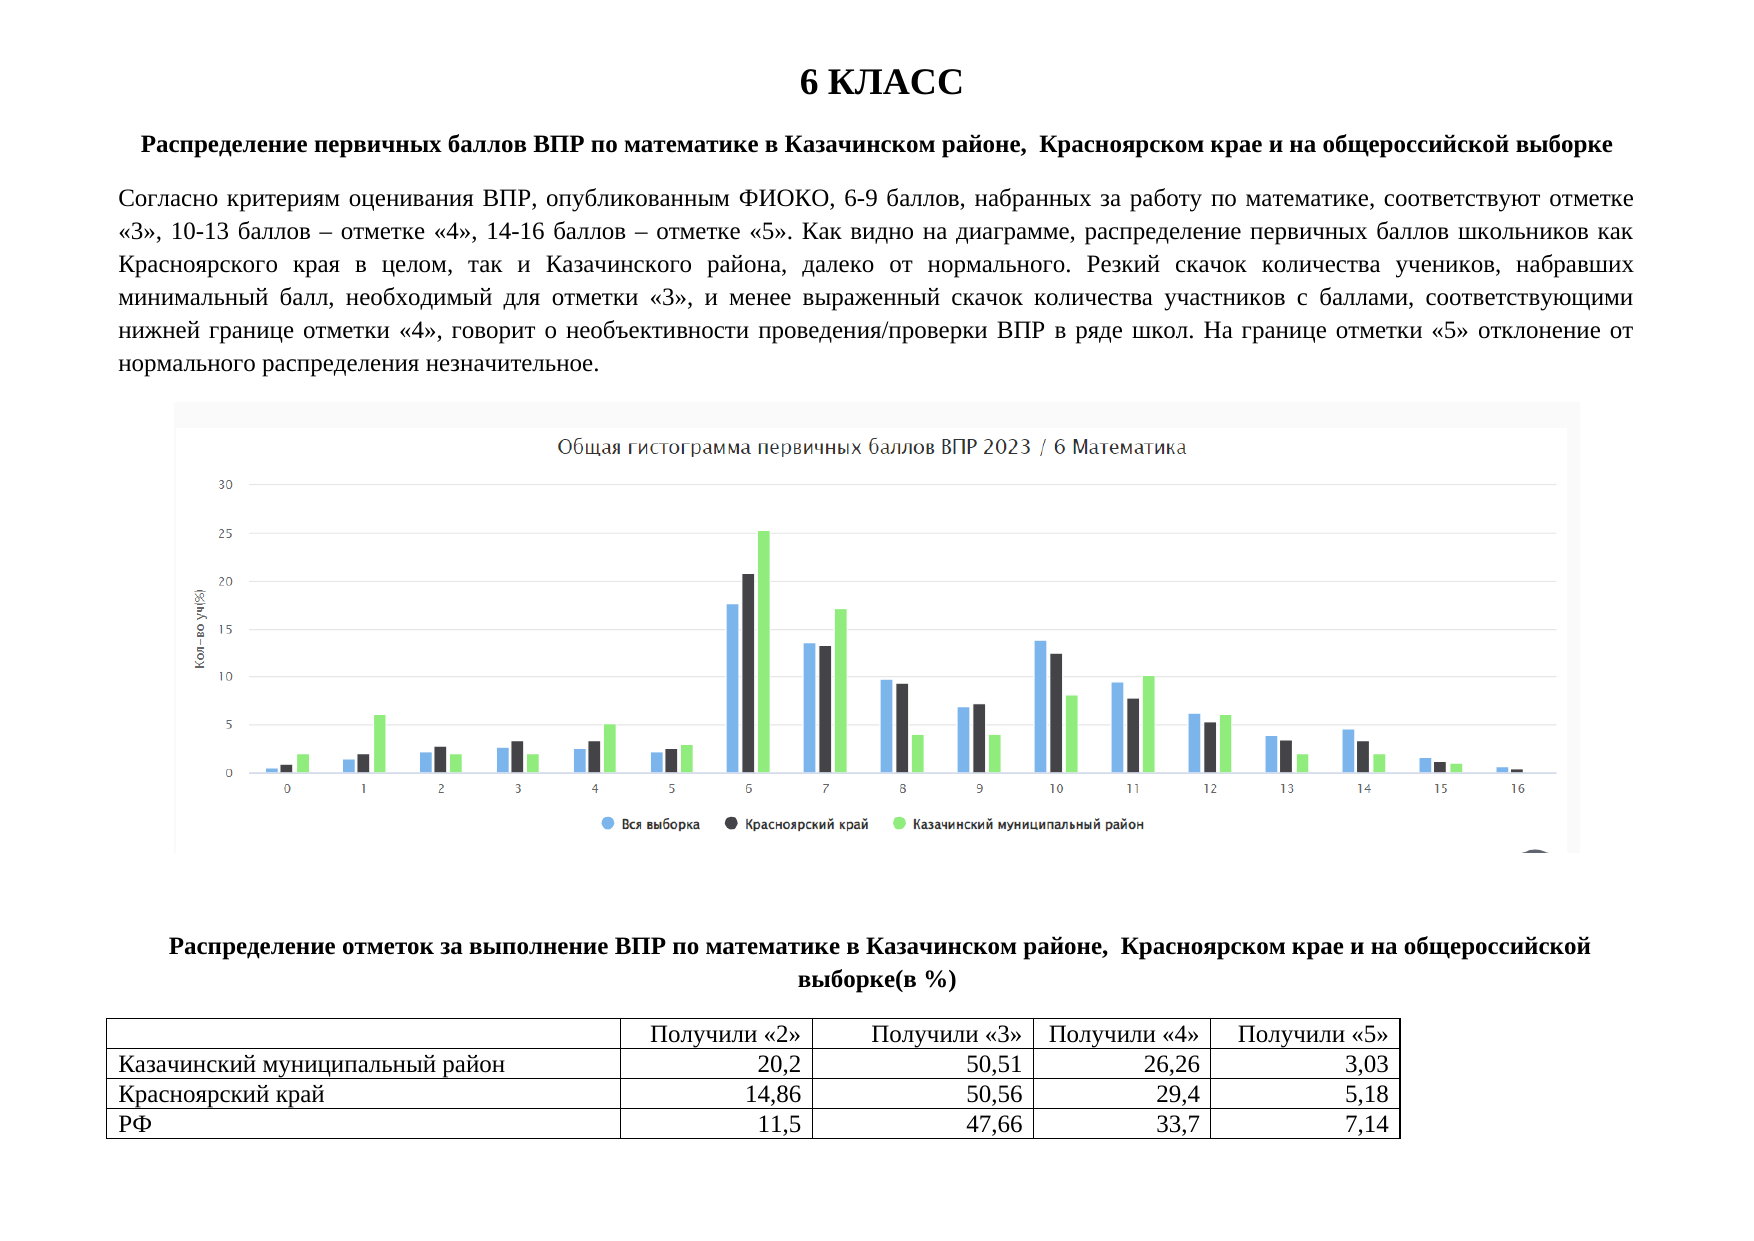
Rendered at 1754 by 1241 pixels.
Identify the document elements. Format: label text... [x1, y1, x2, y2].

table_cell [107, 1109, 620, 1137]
text Распределение отметок за выполнение ВПР по математике в Казачинском районе, Красноярском крае и на общероссийской выборке(в %) [118, 931, 1636, 993]
text Согласно критериям оценивания ВПР, опубликованным ФИОКО, 6-9 баллов, набранных за работу по математике, соответствуют отметке «3», 10-13 баллов – отметке «4», 14-16 баллов – отметке «5». Как видно на диаграмме, распределение первичных баллов школьников как Красноярского края в целом, так и Казачинского района, далеко от нормального. Резкий скачок количества учеников, набравших минимальный балл, необходимый для отметки «3», и менее выраженный скачок количества участников с баллами, соответствующими нижней границе отметки «4», говорит о необъективности проведения/проверки ВПР в ряде школ. На границе отметки «5» отклонение от нормального распределения незначительное. [118, 183, 1636, 377]
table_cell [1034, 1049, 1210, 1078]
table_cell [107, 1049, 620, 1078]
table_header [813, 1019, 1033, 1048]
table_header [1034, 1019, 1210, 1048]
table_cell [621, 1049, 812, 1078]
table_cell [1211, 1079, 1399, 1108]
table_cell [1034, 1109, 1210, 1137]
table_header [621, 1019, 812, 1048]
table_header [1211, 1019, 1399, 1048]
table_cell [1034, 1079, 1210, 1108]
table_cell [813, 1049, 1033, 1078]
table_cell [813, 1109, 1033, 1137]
text 6 КЛАСС [118, 59, 1636, 102]
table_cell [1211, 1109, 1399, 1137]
text Распределение первичных баллов ВПР по математике в Казачинском районе, Красноярском крае и на общероссийской выборке [118, 129, 1636, 158]
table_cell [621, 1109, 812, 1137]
picture [173, 402, 1580, 853]
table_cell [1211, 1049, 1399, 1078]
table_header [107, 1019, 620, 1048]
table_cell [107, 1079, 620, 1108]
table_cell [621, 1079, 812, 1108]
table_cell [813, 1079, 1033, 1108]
